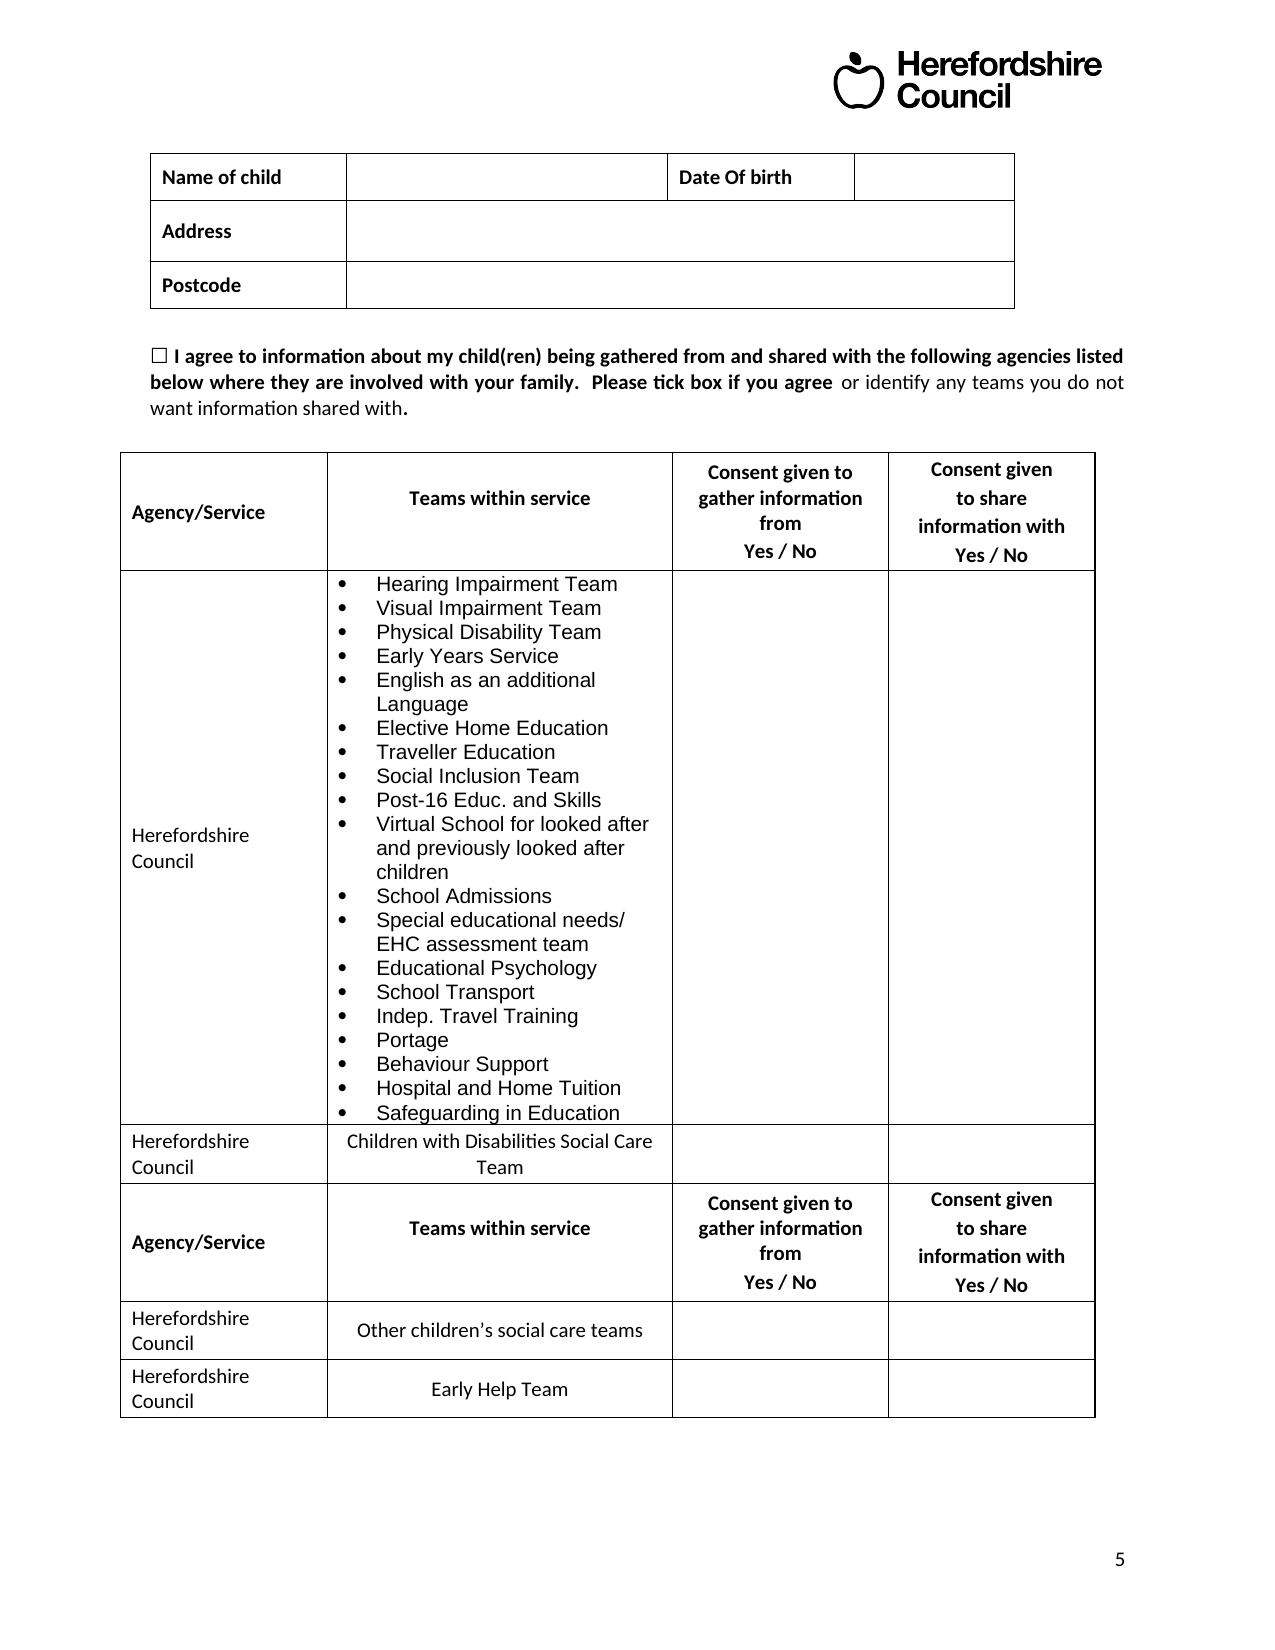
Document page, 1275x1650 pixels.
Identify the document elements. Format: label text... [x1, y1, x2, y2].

table_cell [673, 1302, 888, 1359]
table_cell [855, 154, 1014, 200]
table_cell [673, 1360, 888, 1417]
table_cell [889, 1360, 1094, 1417]
table_cell Herefordshire Council [121, 1125, 327, 1182]
table_cell Postcode [151, 262, 346, 308]
table_cell [889, 1302, 1094, 1359]
table_cell Address [151, 201, 346, 261]
text ☐ I agree to information about my child(ren) being gathered from and shared with the following agencies listed below where they are involved with your family. Please tick box if you agree or identify any teams you do not want information shared with. [150, 341, 1125, 420]
table_header Teams within service [328, 453, 672, 570]
table_cell Early Help Team [328, 1360, 672, 1417]
table_cell Consent given to share information with Yes / No [889, 1184, 1094, 1301]
table_cell [673, 1125, 888, 1182]
table_cell Herefordshire Council [121, 1360, 327, 1417]
table_cell Herefordshire Council [121, 571, 327, 1124]
table_cell Children with Disabilities Social Care Team [328, 1125, 672, 1182]
table_cell [889, 1125, 1094, 1182]
table_header Agency/Service [121, 453, 327, 570]
table_cell Hearing Impairment Team Visual Impairment Team Physical Disability Team Early Years Service English as an additional Language Elective Home Education Traveller Education Social Inclusion Team Post-16 Educ. and Skills Virtual School for looked after and previously looked after children School Admissions Special educational needs/ EHC assessment team Educational Psychology School Transport Indep. Travel Training Portage Behaviour Support Hospital and Home Tuition Safeguarding in Education [328, 571, 672, 1124]
table_header Consent given to gather information from Yes / No [673, 453, 888, 570]
table_cell [347, 154, 667, 200]
table_header Consent given to share information with Yes / No [889, 453, 1094, 570]
table_cell [347, 201, 1014, 261]
table_cell [347, 262, 1014, 308]
table_cell Name of child [151, 154, 346, 200]
table_cell Date Of birth [668, 154, 854, 200]
picture [814, 29, 1125, 128]
table_cell Teams within service [328, 1184, 672, 1301]
table_cell Agency/Service [121, 1184, 327, 1301]
table_cell [673, 571, 888, 1124]
table_cell [889, 571, 1094, 1124]
table_cell Other children’s social care teams [328, 1302, 672, 1359]
table_cell Consent given to gather information from Yes / No [673, 1184, 888, 1301]
table_cell Herefordshire Council [121, 1302, 327, 1359]
